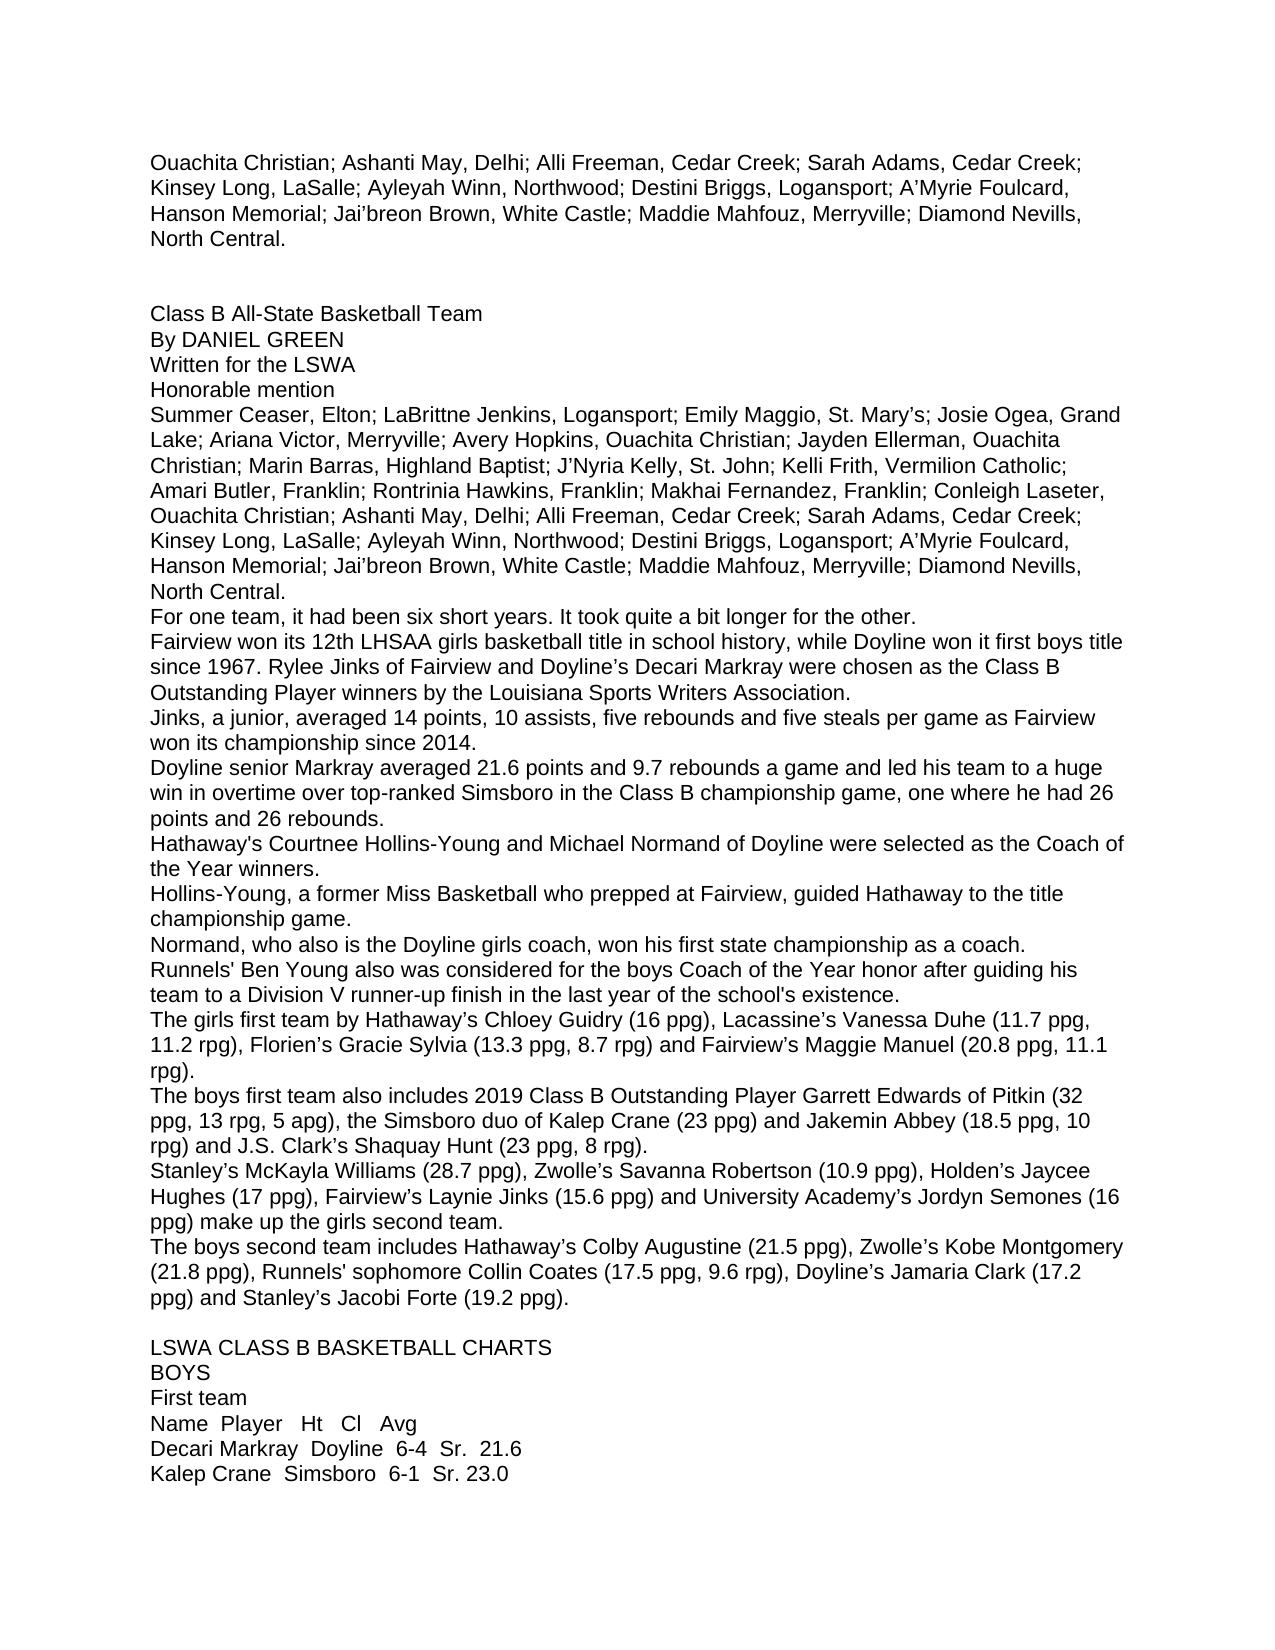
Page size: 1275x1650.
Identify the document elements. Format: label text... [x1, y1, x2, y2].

text Kalep Crane Simsboro 6-1 Sr. 23.0 [150, 1461, 1125, 1486]
text Normand, who also is the Doyline girls coach, won his first state championship as a coach. [150, 931, 1125, 957]
text Hollins-Young, a former Miss Basketball who prepped at Fairview, guided Hathaway to the title championship game. [150, 881, 1125, 931]
text Runnels' Ben Young also was considered for the boys Coach of the Year honor after guiding his team to a Division V runner-up finish in the last year of the school's existence. [150, 957, 1125, 1007]
text Jinks, a junior, averaged 14 points, 10 assists, five rebounds and five steals per game as Fairview won its championship since 2014. [150, 704, 1125, 755]
text Class B All-State Basketball Team [150, 301, 1125, 326]
text The girls first team by Hathaway’s Chloey Guidry (16 ppg), Lacassine’s Vanessa Duhe (11.7 ppg, 11.2 rpg), Florien’s Gracie Sylvia (13.3 ppg, 8.7 rpg) and Fairview’s Maggie Manuel (20.8 ppg, 11.1 rpg). [150, 1007, 1125, 1083]
text Written for the LSWA [150, 352, 1125, 377]
text Name Player Ht Cl Avg [150, 1410, 1125, 1436]
text For one team, it had been six short years. It took quite a bit longer for the other. [150, 604, 1125, 629]
text Honorable mention [150, 377, 1125, 402]
text First team [150, 1385, 1125, 1410]
text By DANIEL GREEN [150, 326, 1125, 352]
text Fairview won its 12th LHSAA girls basketball title in school history, while Doyline won it first boys title since 1967. Rylee Jinks of Fairview and Doyline’s Decari Markray were chosen as the Class B Outstanding Player winners by the Louisiana Sports Writers Association. [150, 629, 1125, 704]
text Decari Markray Doyline 6-4 Sr. 21.6 [150, 1436, 1125, 1461]
text BOYS [150, 1360, 1125, 1385]
text Doyline senior Markray averaged 21.6 points and 9.7 rebounds a game and led his team to a huge win in overtime over top-ranked Simsboro in the Class B championship game, one where he had 26 points and 26 rebounds. [150, 755, 1125, 831]
text The boys first team also includes 2019 Class B Outstanding Player Garrett Edwards of Pitkin (32 ppg, 13 rpg, 5 apg), the Simsboro duo of Kalep Crane (23 ppg) and Jakemin Abbey (18.5 ppg, 10 rpg) and J.S. Clark’s Shaquay Hunt (23 ppg, 8 rpg). [150, 1083, 1125, 1158]
text The boys second team includes Hathaway’s Colby Augustine (21.5 ppg), Zwolle’s Kobe Montgomery (21.8 ppg), Runnels' sophomore Collin Coates (17.5 ppg, 9.6 rpg), Doyline’s Jamaria Clark (17.2 ppg) and Stanley’s Jacobi Forte (19.2 ppg). [150, 1234, 1125, 1309]
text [150, 150, 1125, 251]
text LSWA CLASS B BASKETBALL CHARTS [150, 1335, 1125, 1360]
text Stanley’s McKayla Williams (28.7 ppg), Zwolle’s Savanna Robertson (10.9 ppg), Holden’s Jaycee Hughes (17 ppg), Fairview’s Laynie Jinks (15.6 ppg) and University Academy’s Jordyn Semones (16 ppg) make up the girls second team. [150, 1158, 1125, 1234]
text Hathaway's Courtnee Hollins-Young and Michael Normand of Doyline were selected as the Coach of the Year winners. [150, 831, 1125, 881]
